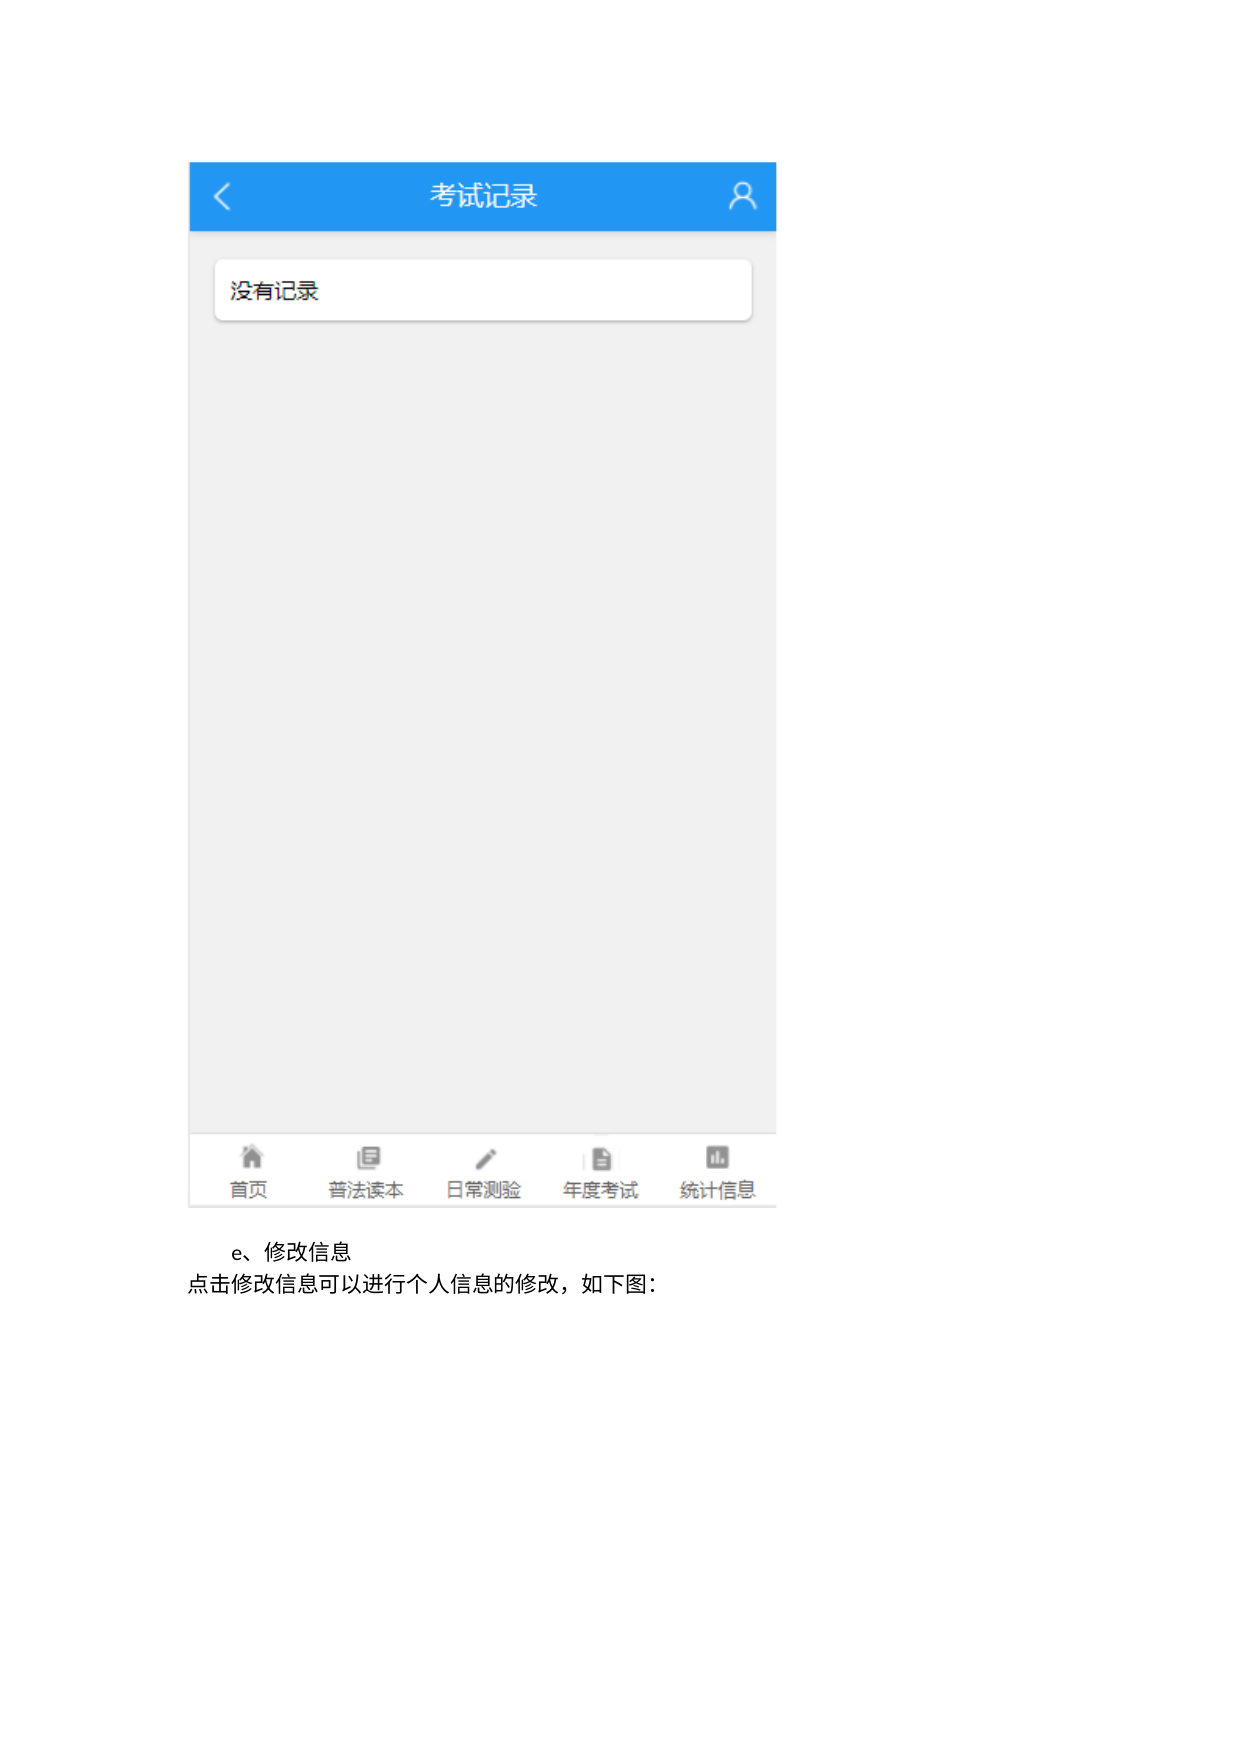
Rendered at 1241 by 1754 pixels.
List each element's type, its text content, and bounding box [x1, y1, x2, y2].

picture [187, 162, 777, 1208]
list e、修改信息 [187, 1234, 1053, 1267]
list 点击修改信息可以进行个人信息的修改，如下图： [187, 1267, 1053, 1299]
